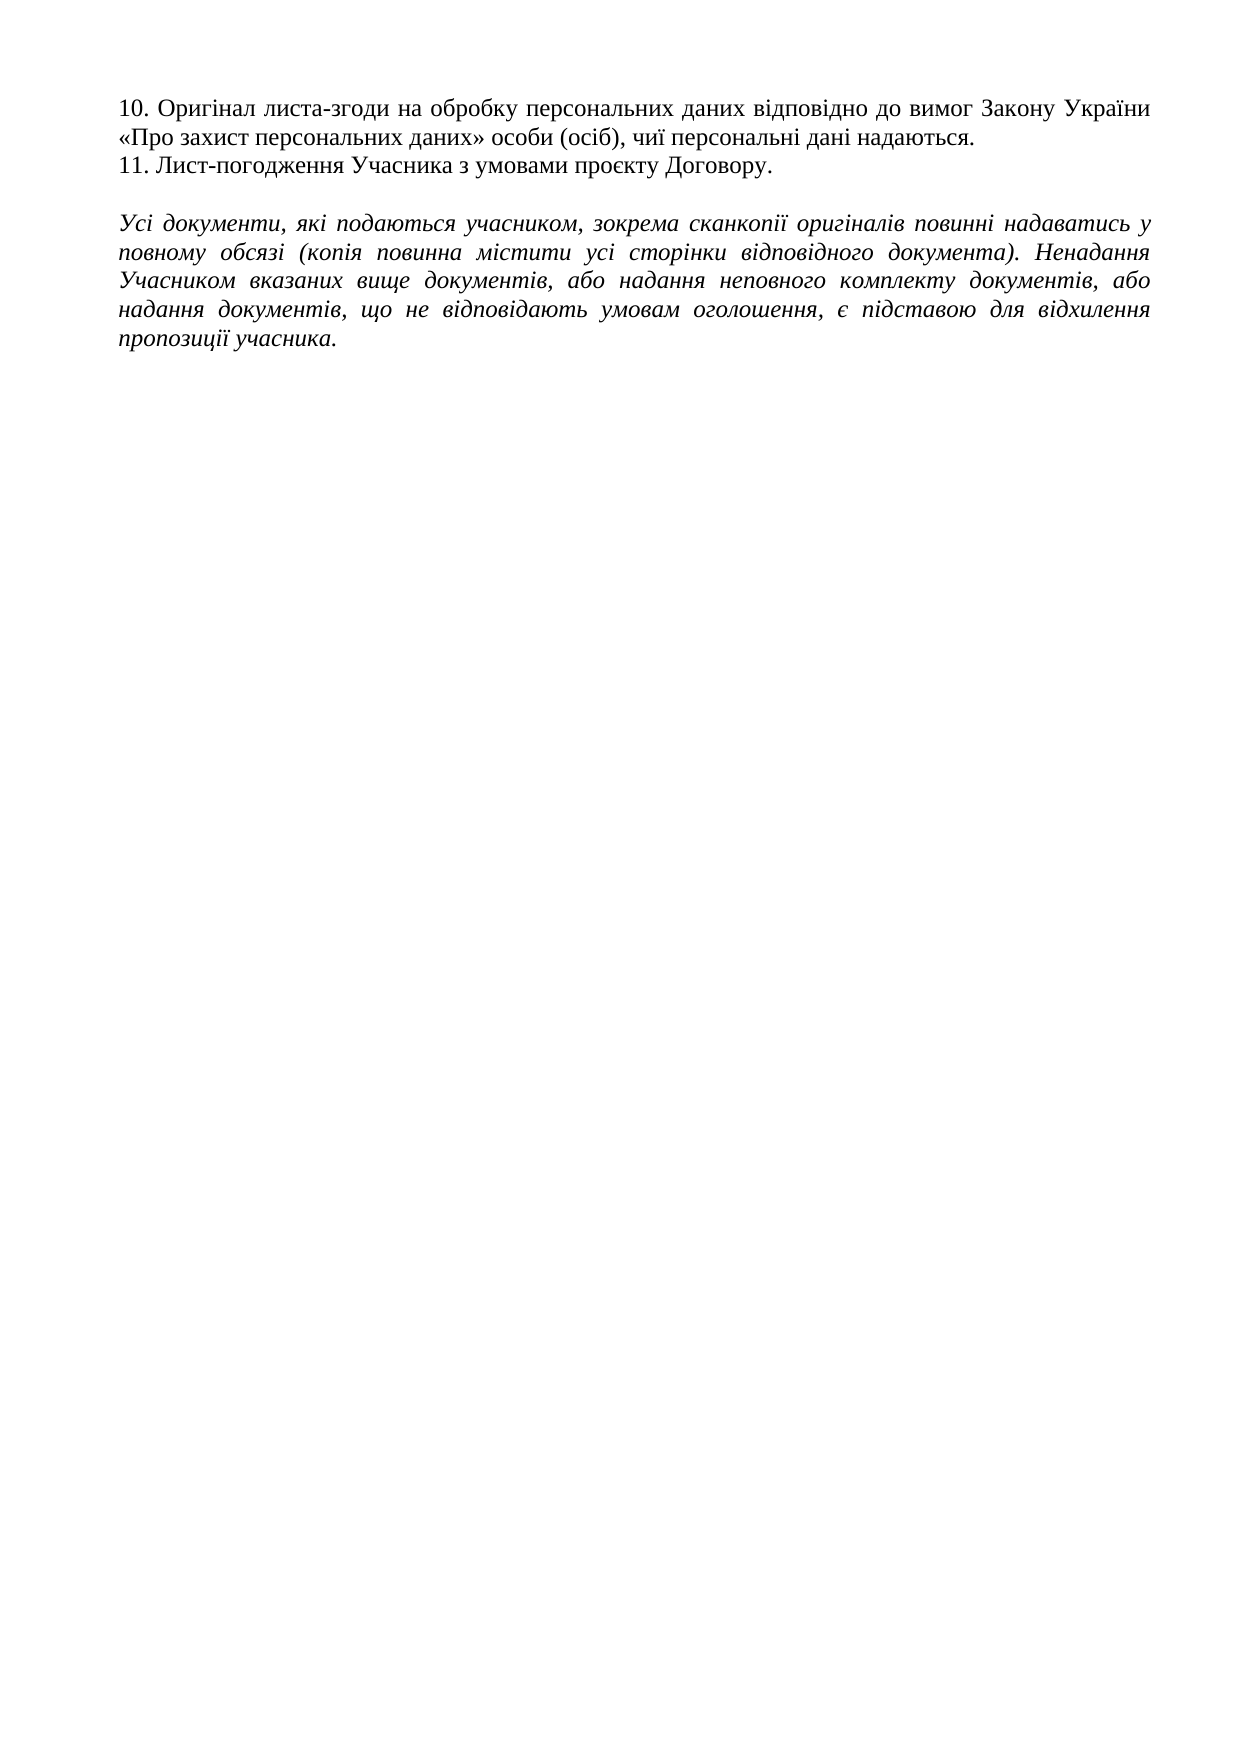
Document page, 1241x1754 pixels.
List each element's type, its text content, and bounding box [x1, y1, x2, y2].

text 10. Оригінал листа-згоди на обробку персональних даних відповідно до вимог Закону України «Про захист персональних даних» особи (осіб), чиї персональні дані надаються. [118, 93, 1152, 151]
text 11. Лист-погодження Учасника з умовами проєкту Договору. [118, 151, 1152, 179]
text Усі документи, які подаються учасником, зокрема сканкопії оригіналів повинні надаватись у повному обсязі (копія повинна містити усі сторінки відповідного документа). Ненадання Учасником вказаних вище документів, або надання неповного комплекту документів, або надання документів, що не відповідають умовам оголошення, є підставою для відхилення пропозиції учасника. [118, 208, 1152, 352]
